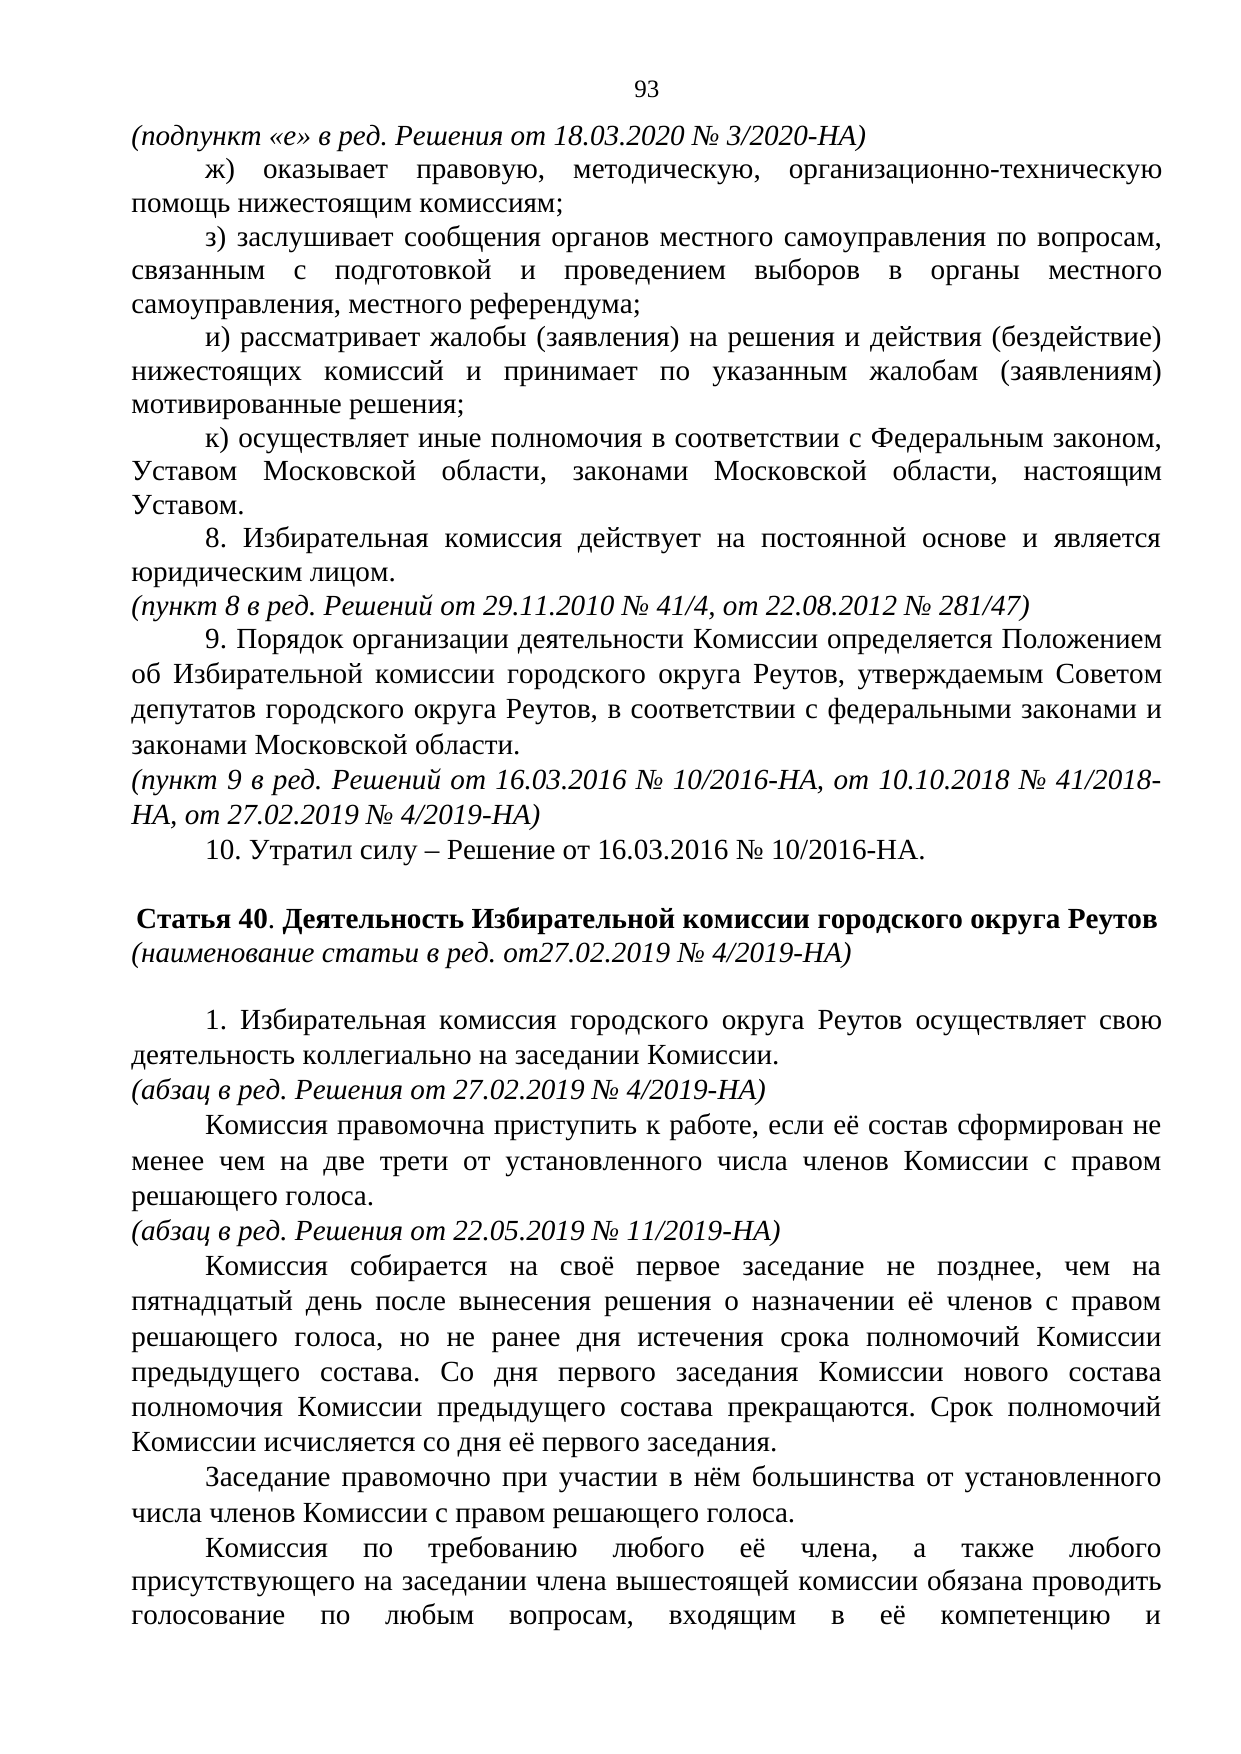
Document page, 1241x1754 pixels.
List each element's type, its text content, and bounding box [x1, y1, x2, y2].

text (подпункт «е» в ред. Решения от 18.03.2020 № 3/2020-НА) [131, 118, 1163, 152]
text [131, 1530, 1162, 1631]
text Комиссия правомочна приступить к работе, если её состав сформирован не менее чем на две трети от установленного числа членов Комиссии с правом решающего голоса. [131, 1107, 1162, 1211]
text (абзац в ред. Решения от 27.02.2019 № 4/2019-НА) [131, 1072, 1162, 1106]
subtitle Статья 40. Деятельность Избирательной комиссии городского округа Реутов [131, 901, 1162, 935]
text (пункт 9 в ред. Решений от 16.03.2016 № 10/2016-НА, от 10.10.2018 № 41/2018-НА, от 27.02.2019 № 4/2019-НА) [131, 762, 1163, 831]
text (абзац в ред. Решения от 22.05.2019 № 11/2019-НА) [131, 1213, 1162, 1247]
text (пункт 8 в ред. Решений от 29.11.2010 № 41/4, от 22.08.2012 № 281/47) [131, 588, 1162, 621]
text Комиссия собирается на своё первое заседание не позднее, чем на пятнадцатый день после вынесения решения о назначении её членов с правом решающего голоса, но не ранее дня истечения срока полномочий Комиссии предыдущего состава. Со дня первого заседания Комиссии нового состава полномочия Комиссии предыдущего состава прекращаются. Срок полномочий Комиссии исчисляется со дня её первого заседания. [131, 1248, 1162, 1458]
text к) осуществляет иные полномочия в соответствии с Федеральным законом, Уставом Московской области, законами Московской области, настоящим Уставом. [131, 420, 1163, 521]
subtitle (наименование статьи в ред. от27.02.2019 № 4/2019-НА) [131, 935, 1162, 968]
text 1. Избирательная комиссия городского округа Реутов осуществляет свою деятельность коллегиально на заседании Комиссии. [131, 1002, 1162, 1071]
text з) заслушивает сообщения органов местного самоуправления по вопросам, связанным с подготовкой и проведением выборов в органы местного самоуправления, местного референдума; [131, 219, 1163, 319]
text и) рассматривает жалобы (заявления) на решения и действия (бездействие) нижестоящих комиссий и принимает по указанным жалобам (заявлениям) мотивированные решения; [131, 319, 1163, 420]
text 8. Избирательная комиссия действует на постоянной основе и является юридическим лицом. [131, 521, 1162, 588]
text 10. Утратил силу – Решение от 16.03.2016 № 10/2016-НА. [131, 832, 1162, 866]
text 9. Порядок организации деятельности Комиссии определяется Положением об Избирательной комиссии городского округа Реутов, утверждаемым Советом депутатов городского округа Реутов, в соответствии с федеральными законами и законами Московской области. [131, 621, 1163, 760]
text ж) оказывает правовую, методическую, организационно-техническую помощь нижестоящим комиссиям; [131, 152, 1163, 219]
text Заседание правомочно при участии в нём большинства от установленного числа членов Комиссии с правом решающего голоса. [131, 1459, 1162, 1528]
